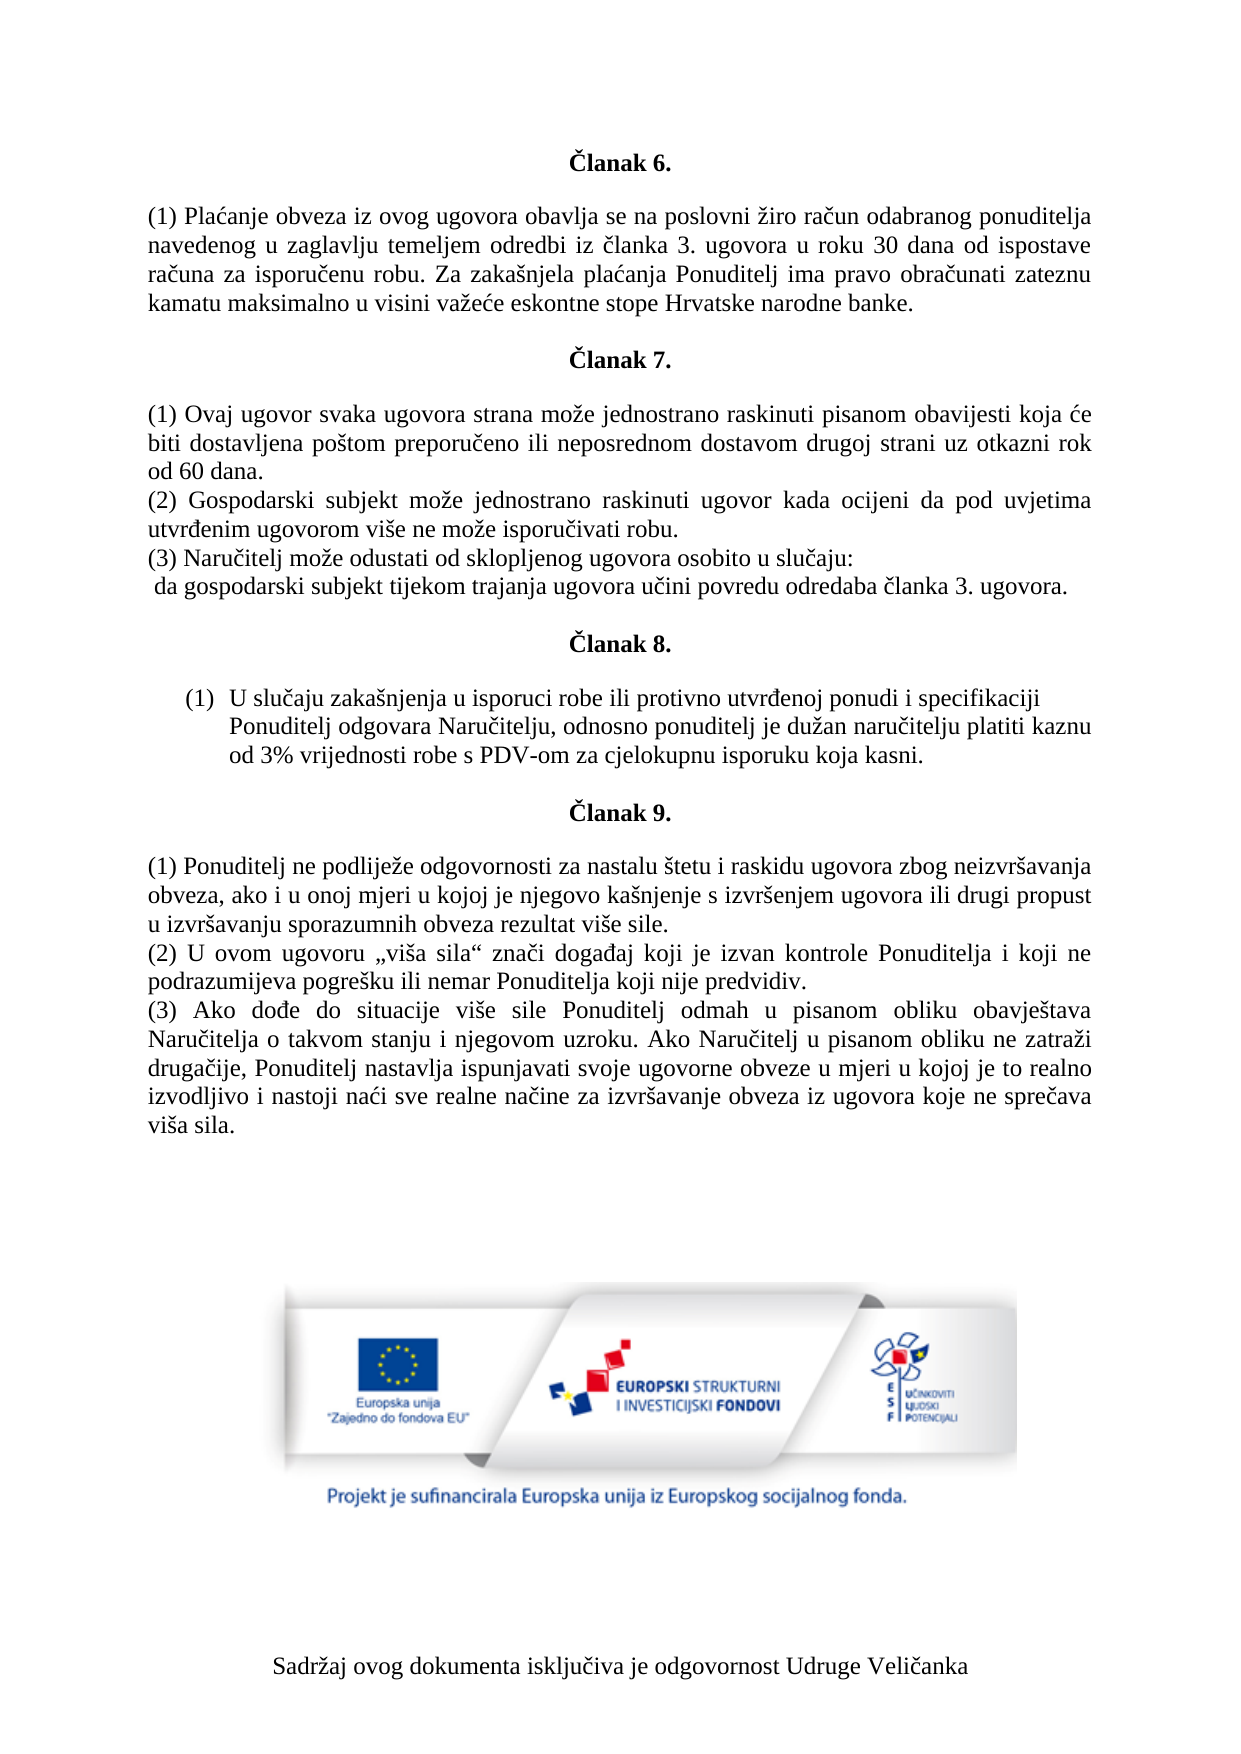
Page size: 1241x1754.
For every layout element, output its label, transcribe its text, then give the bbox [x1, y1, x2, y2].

text (3) Ako dođe do situacije više sile Ponuditelj odmah u pisanom obliku obavještava Naručitelja o takvom stanju i njegovom uzroku. Ako Naručitelj u pisanom obliku ne zatraži drugačije, Ponuditelj nastavlja ispunjavati svoje ugovorne obveze u mjeri u kojoj je to realno izvodljivo i nastoji naći sve realne načine za izvršavanje obveza iz ugovora koje ne sprečava viša sila. [148, 995, 1093, 1139]
text (3) Naručitelj može odustati od sklopljenog ugovora osobito u slučaju: [148, 543, 1093, 571]
text (1) Ovaj ugovor svaka ugovora strana može jednostrano raskinuti pisanom obavijesti koja će biti dostavljena poštom preporučeno ili neposrednom dostavom drugoj strani uz otkazni rok od 60 dana. [148, 399, 1093, 485]
text Ponuditelj odgovara Naručitelju, odnosno ponuditelj je dužan naručitelju platiti kaznu od 3% vrijednosti robe s PDV-om za cjelokupnu isporuku koja kasni. [229, 711, 1093, 769]
text (1) Ponuditelj ne podliježe odgovornosti za nastalu štetu i raskidu ugovora zbog neizvršavanja obveza, ako i u onoj mjeri u kojoj je njegovo kašnjenje s izvršenjem ugovora ili drugi propust u izvršavanju sporazumnih obveza rezultat više sile. [148, 851, 1093, 938]
text da gospodarski subjekt tijekom trajanja ugovora učini povredu odredaba članka 3. ugovora. [148, 571, 1093, 600]
list U slučaju zakašnjenja u isporuci robe ili protivno utvrđenoj ponudi i specifikaciji [185, 683, 1093, 711]
text Članak 6. [148, 148, 1093, 176]
text (1) Plaćanje obveza iz ovog ugovora obavlja se na poslovni žiro račun odabranog ponuditelja navedenog u zaglavlju temeljem odredbi iz članka 3. ugovora u roku 30 dana od ispostave računa za isporučenu robu. Za zakašnjela plaćanja Ponuditelj ima pravo obračunati zateznu kamatu maksimalno u visini važeće eskontne stope Hrvatske narodne banke. [148, 201, 1093, 316]
picture [223, 1282, 1017, 1519]
text (2) Gospodarski subjekt može jednostrano raskinuti ugovor kada ocijeni da pod uvjetima utvrđenim ugovorom više ne može isporučivati robu. [148, 485, 1093, 543]
text Članak 7. [148, 345, 1093, 374]
text (2) U ovom ugovoru „viša sila“ znači događaj koji je izvan kontrole Ponuditelja i koji ne podrazumijeva pogrešku ili nemar Ponuditelja koji nije predvidiv. [148, 938, 1093, 995]
text Članak 8. [148, 629, 1093, 658]
text Članak 9. [148, 798, 1093, 826]
